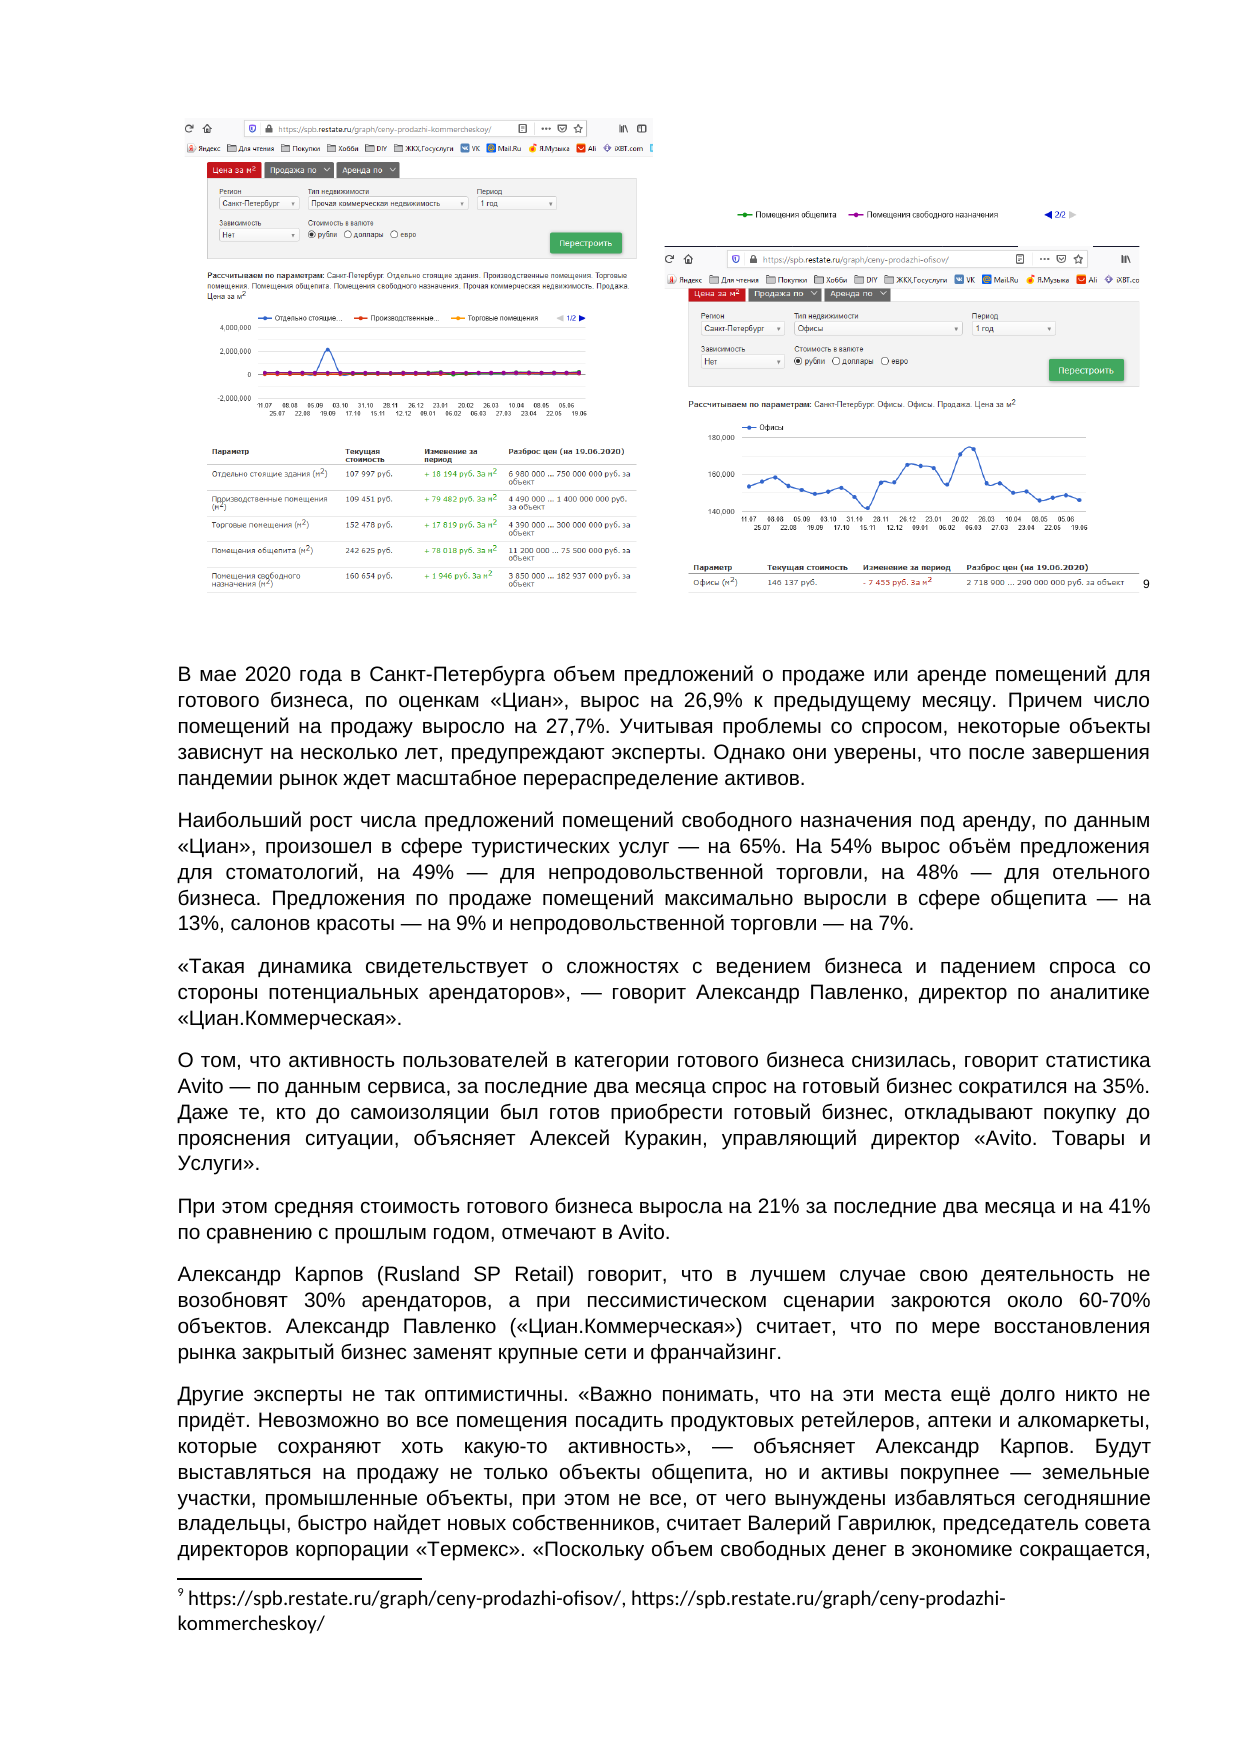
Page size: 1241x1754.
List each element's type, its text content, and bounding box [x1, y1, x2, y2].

text «Такая динамика свидетельствует о сложностях с ведением бизнеса и падением спроса со стороны потенциальных арендаторов», — говорит Александр Павленко, директор по аналитике «Циан.Коммерческая». [177, 954, 1152, 1029]
text В мае 2020 года в Санкт-Петербурга объем предложений о продаже или аренде помещений для готового бизнеса, по оценкам «Циан», вырос на 26,9% к предыдущему месяцу. Причем число помещений на продажу выросло на 27,7%. Учитывая проблемы со спросом, некоторые объекты зависнут на несколько лет, предупреждают эксперты. Однако они уверены, что после завершения пандемии рынок ждет масштабное перераспределение активов. [177, 662, 1152, 789]
text При этом средняя стоимость готового бизнеса выросла на 21% за последние два месяца и на 41% по сравнению с прошлым годом, отмечают в Avito. [177, 1194, 1152, 1243]
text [177, 1382, 1152, 1561]
picture [664, 246, 1140, 597]
text Александр Карпов (Rusland SP Retail) говорит, что в лучшем случае свою деятельность не возобновят 30% арендаторов, а при пессимистическом сценарии закроются около 60-70% объектов. Александр Павленко («Циан.Коммерческая») считает, что по мере восстановления рынка закрытый бизнес заменят крупные сети и франчайзинг. [177, 1262, 1152, 1363]
text О том, что активность пользователей в категории готового бизнеса снизилась, говорит статистика Avito — по данным сервиса, за последние два месяца спрос на готовый бизнес сократился на 35%. Даже те, кто до самоизоляции был готов приобрести готовый бизнес, откладывают покупку до прояснения ситуации, объясняет Алексей Куракин, управляющий директор «Avito. Товары и Услуги». [177, 1048, 1152, 1175]
picture [184, 118, 653, 597]
picture [713, 205, 1092, 222]
text Наибольший рост числа предложений помещений свободного назначения под аренду, по данным «Циан», произошел в сфере туристических услуг — на 65%. На 54% вырос объём предложения для стоматологий, на 49% — для непродовольственной торговли, на 48% — для отельного бизнеса. Предложения по продаже помещений максимально выросли в сфере общепита — на 13%, салонов красоты — на 9% и непродовольственной торговли — на 7%. [177, 808, 1152, 935]
